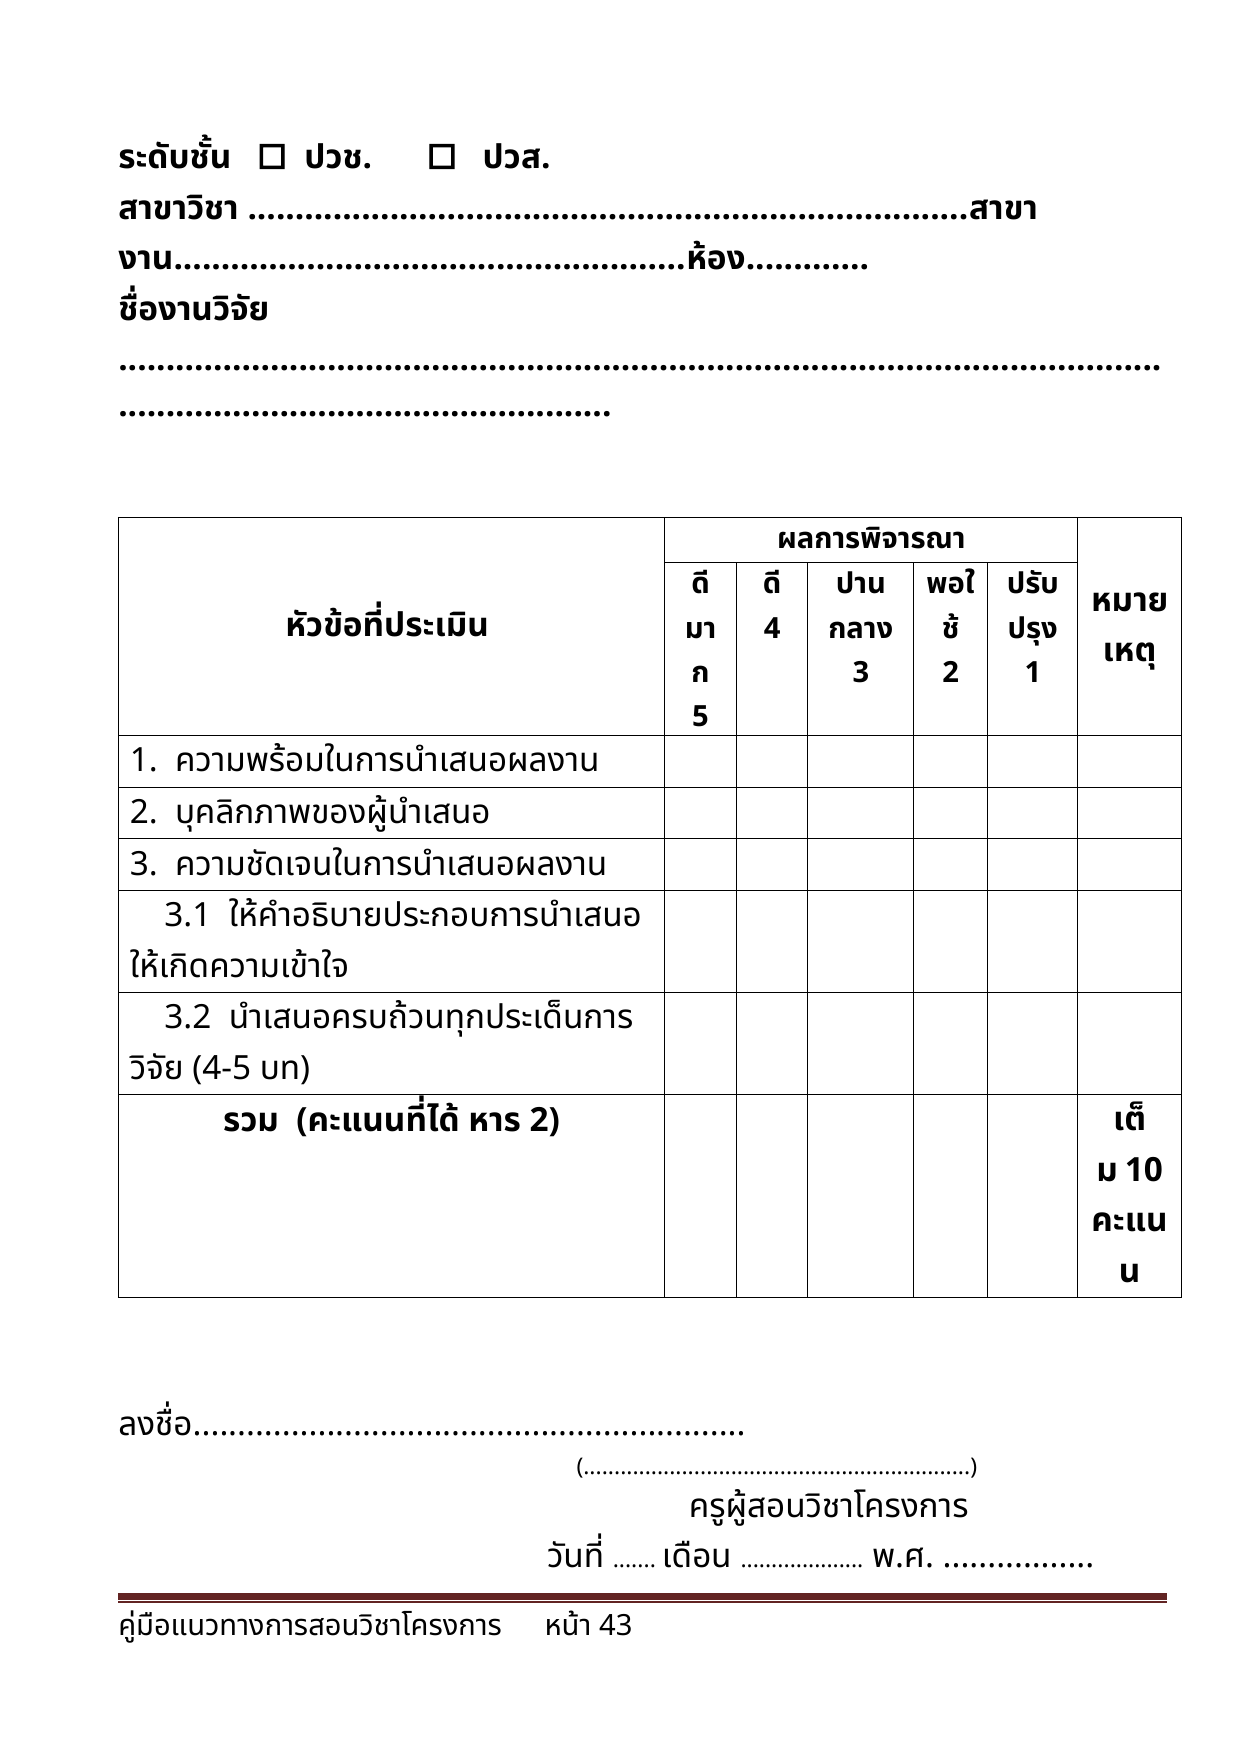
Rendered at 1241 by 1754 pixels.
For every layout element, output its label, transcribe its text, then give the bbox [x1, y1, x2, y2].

table_cell [914, 993, 987, 1094]
table_cell [737, 1095, 807, 1297]
table_cell ปานกลาง 3 [808, 563, 913, 735]
table_cell [665, 839, 736, 890]
text ครูผู้สอนวิชาโครงการ [118, 1482, 1167, 1532]
table_cell ดีมาก 5 [665, 563, 736, 735]
table_cell [988, 891, 1077, 992]
title ระดับชั้น ปวช. ปวส. [118, 133, 1167, 183]
table_cell [665, 788, 736, 838]
table_cell [808, 788, 913, 838]
table_cell 2. บุคลิกภาพของผู้นำเสนอ [119, 788, 664, 838]
table_cell [914, 736, 987, 787]
text วันที่ ....... เดือน .................... พ.ศ. ................. [118, 1532, 1167, 1583]
table_cell [914, 1095, 987, 1297]
text (...............................................................) [118, 1450, 1167, 1482]
table_cell 3.2 นำเสนอครบถ้วนทุกประเด็นการวิจัย (4-5 บท) [119, 993, 664, 1094]
table_cell [737, 891, 807, 992]
title สาขาวิชา ............................................................................สาขางาน......................................................ห้อง............. [118, 183, 1167, 285]
table_cell ปรับปรุง 1 [988, 563, 1077, 735]
table_cell [665, 993, 736, 1094]
table_header หมายเหตุ [1078, 518, 1181, 735]
table_header หัวข้อที่ประเมิน [119, 518, 664, 735]
table_cell [914, 839, 987, 890]
table_cell [988, 993, 1077, 1094]
table_cell [988, 1095, 1077, 1297]
table_cell ดี 4 [737, 563, 807, 735]
table_cell เต็ม10คะแนน [1078, 1095, 1181, 1297]
table_cell [665, 891, 736, 992]
table_cell [1078, 788, 1181, 838]
table_cell [988, 736, 1077, 787]
title ชื่องานวิจัย .................................................................................................................................................................. [118, 285, 1167, 426]
table_cell [808, 993, 913, 1094]
table_cell [808, 891, 913, 992]
table_cell [737, 839, 807, 890]
table_header ผลการพิจารณา [665, 518, 1077, 562]
table_cell [808, 736, 913, 787]
table_cell 3. ความชัดเจนในการนำเสนอผลงาน [119, 839, 664, 890]
table_cell [665, 736, 736, 787]
table_cell [914, 788, 987, 838]
table_cell [737, 788, 807, 838]
table_cell [1078, 839, 1181, 890]
table_cell [1078, 891, 1181, 992]
table_cell [737, 993, 807, 1094]
table_cell [988, 839, 1077, 890]
table_cell [914, 891, 987, 992]
table_cell [737, 736, 807, 787]
table_cell [1078, 993, 1181, 1094]
table_cell [808, 1095, 913, 1297]
text ลงชื่อ.............................................................. [118, 1372, 1167, 1450]
table_cell รวม (คะแนนที่ได้ หาร 2) [119, 1095, 664, 1297]
table_cell [1078, 736, 1181, 787]
table_cell [808, 839, 913, 890]
table_cell [665, 1095, 736, 1297]
table_cell 1. ความพร้อมในการนำเสนอผลงาน [119, 736, 664, 787]
table_cell [988, 788, 1077, 838]
table_cell พอใช้ 2 [914, 563, 987, 735]
table_cell 3.1 ให้คำอธิบายประกอบการนำเสนอให้เกิดความเข้าใจ [119, 891, 664, 992]
